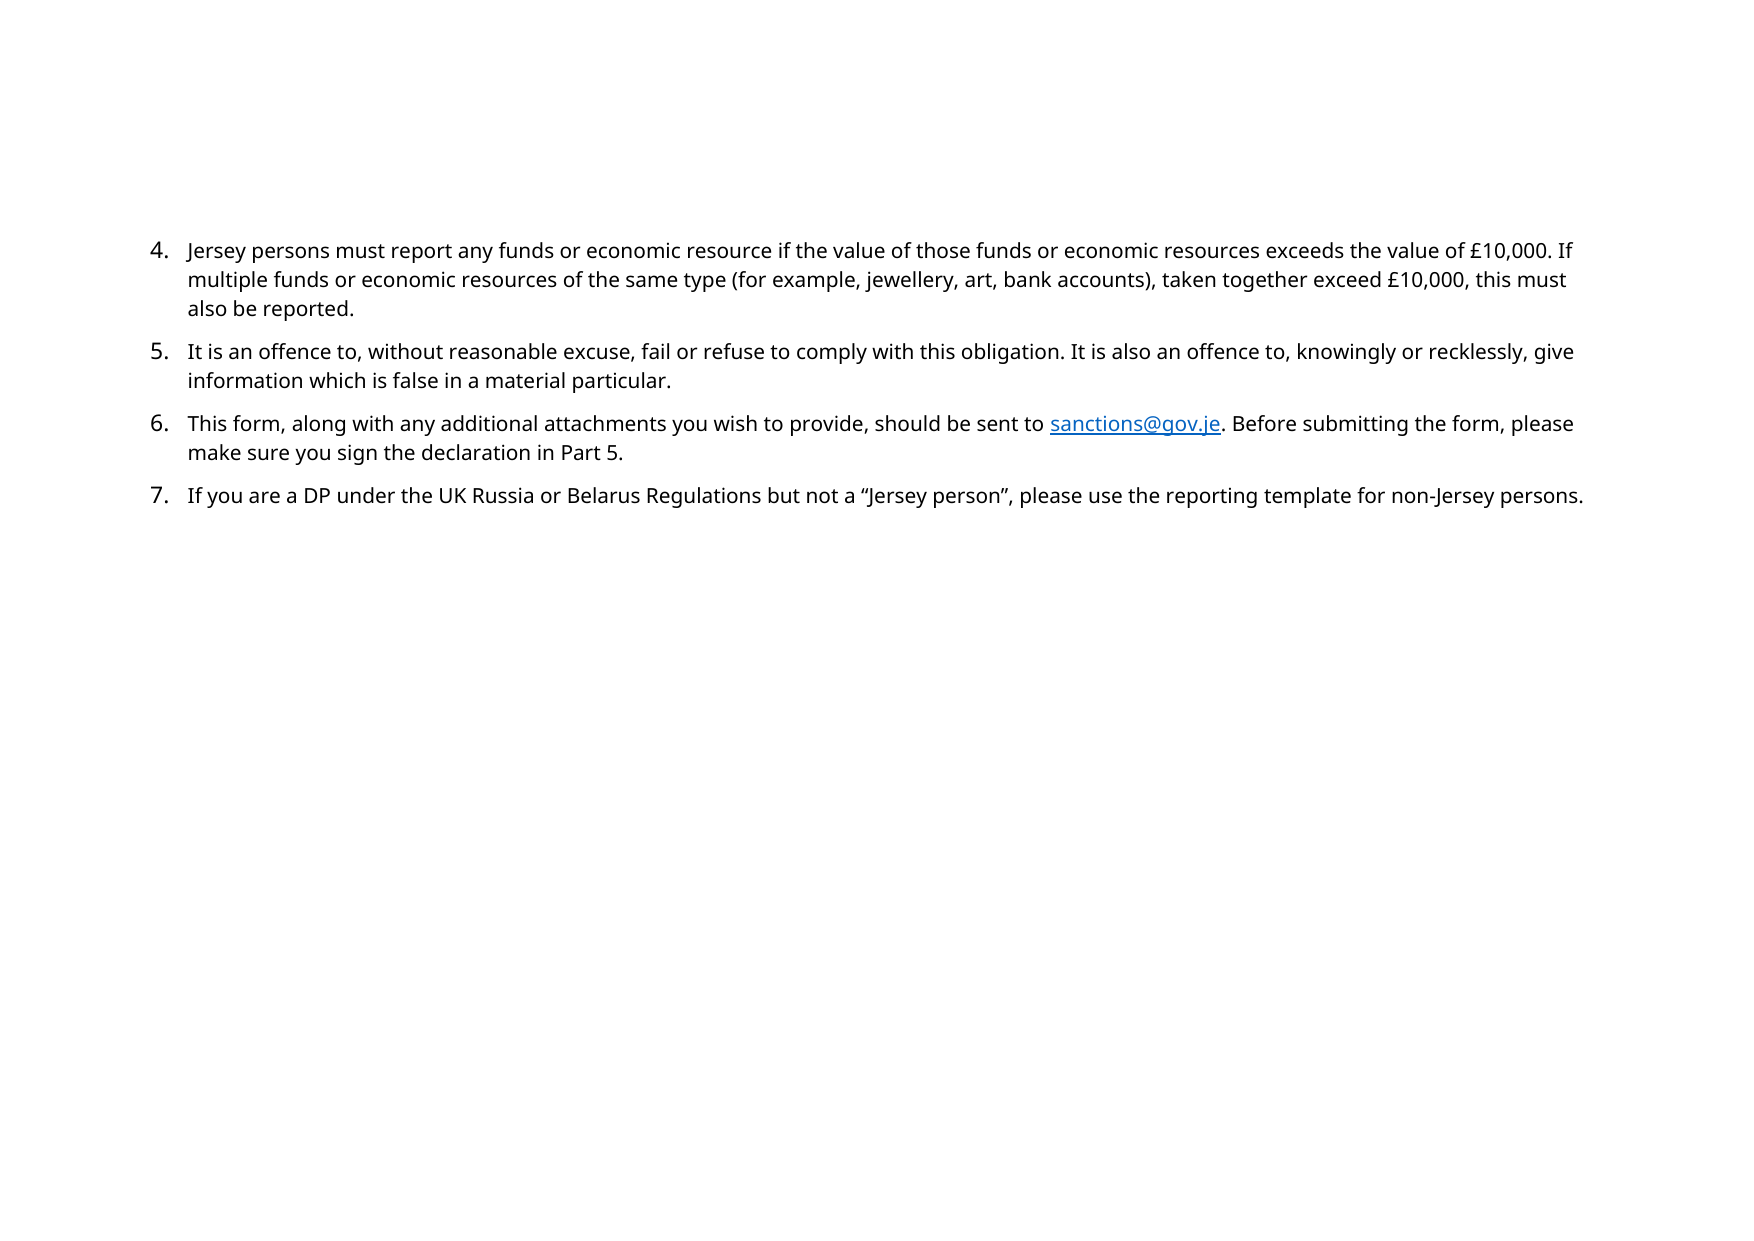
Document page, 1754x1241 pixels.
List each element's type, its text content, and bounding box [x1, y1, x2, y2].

list It is an offence to, without reasonable excuse, fail or refuse to comply with this obligation. It is also an offence to, knowingly or recklessly, give information which is false in a material particular. [150, 335, 1604, 394]
list This form, along with any additional attachments you wish to provide, should be sent to sanctions@gov.je. Before submitting the form, please make sure you sign the declaration in Part 5. [150, 407, 1604, 467]
list Jersey persons must report any funds or economic resource if the value of those funds or economic resources exceeds the value of £10,000. If multiple funds or economic resources of the same type (for example, jewellery, art, bank accounts), taken together exceed £10,000, this must also be reported. [150, 234, 1604, 322]
list If you are a DP under the UK Russia or Belarus Regulations but not a “Jersey person”, please use the reporting template for non-Jersey persons. [150, 479, 1604, 510]
